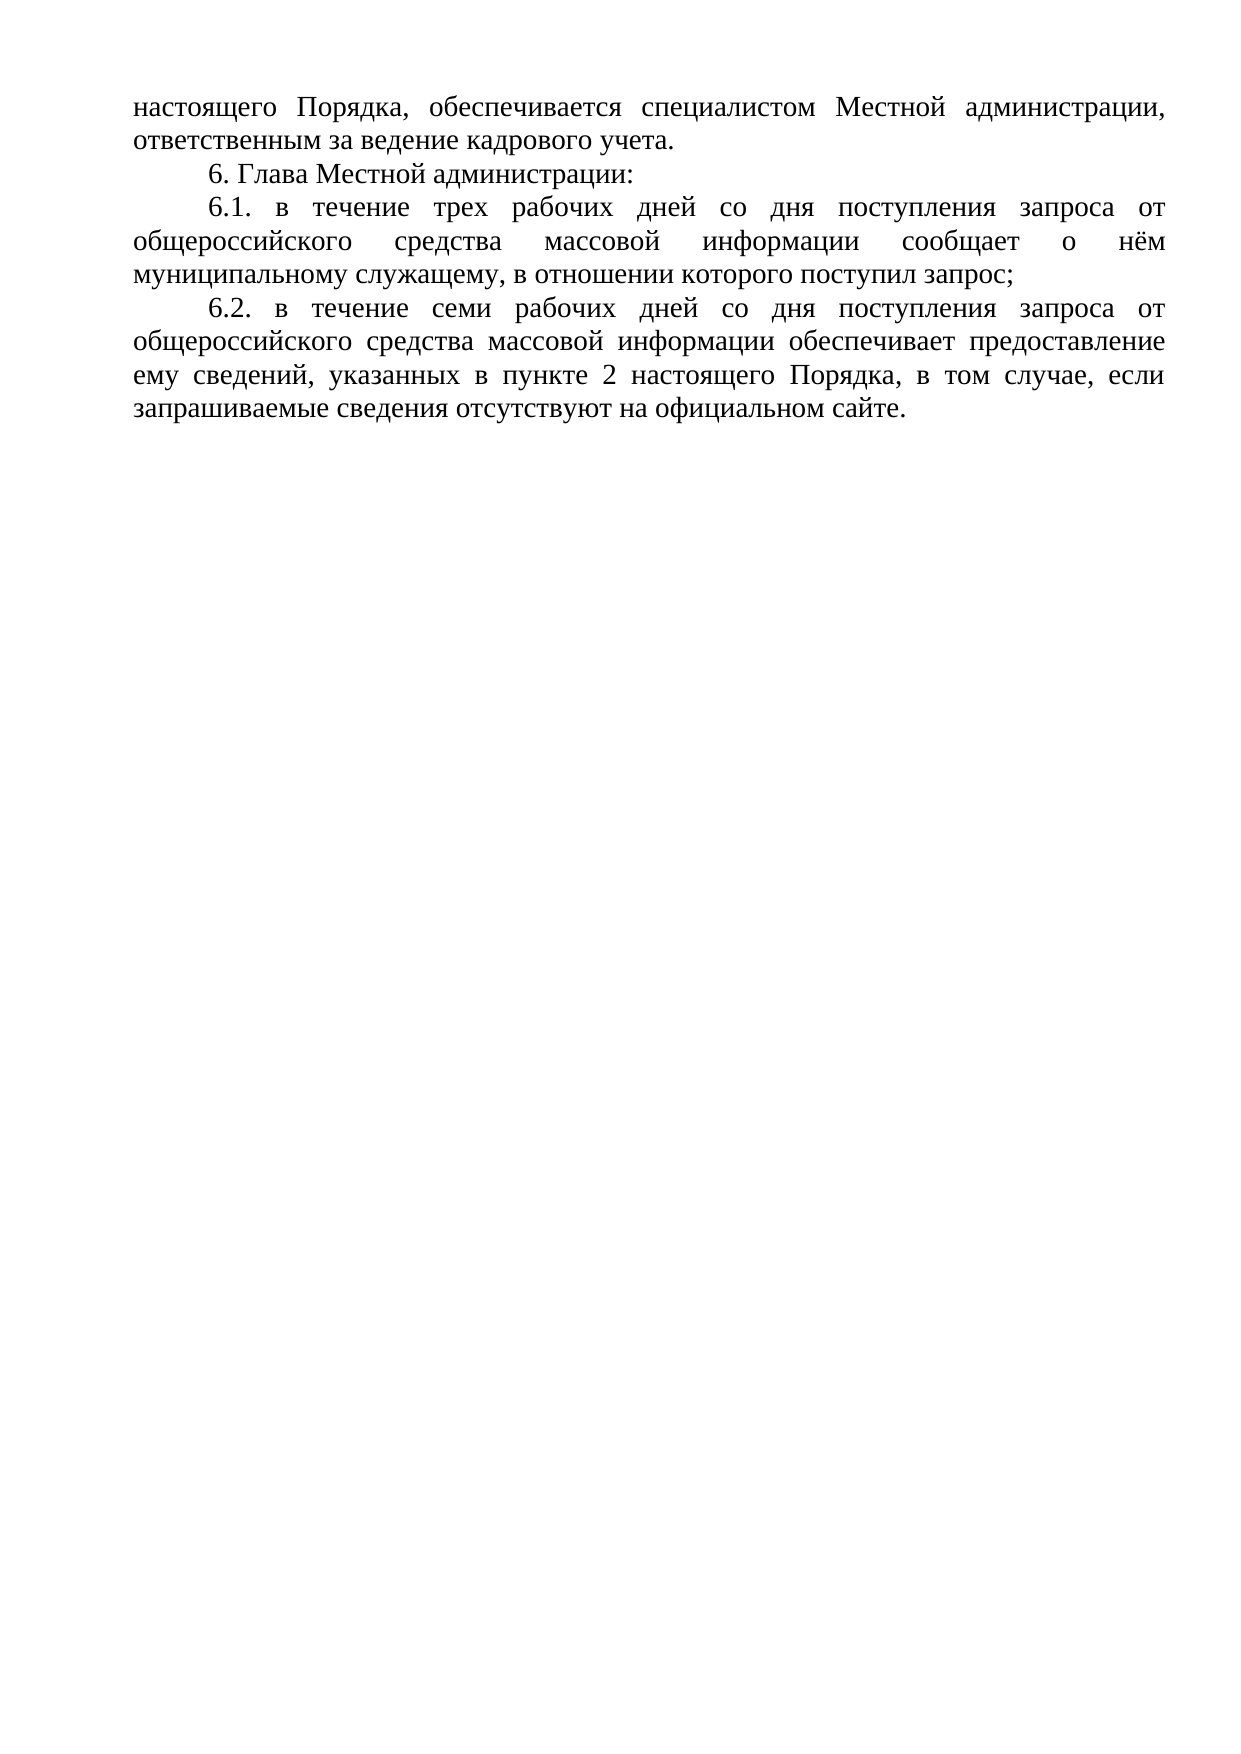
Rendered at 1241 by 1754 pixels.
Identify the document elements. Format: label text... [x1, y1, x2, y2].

text 6.1. в течение трех рабочих дней со дня поступления запроса от общероссийского средства массовой информации сообщает о нём муниципальному служащему, в отношении которого поступил запрос; [133, 189, 1167, 290]
text 6.2. в течение семи рабочих дней со дня поступления запроса от общероссийского средства массовой информации обеспечивает предоставление ему сведений, указанных в пункте 2 настоящего Порядка, в том случае, если запрашиваемые сведения отсутствуют на официальном сайте. [133, 290, 1167, 424]
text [133, 89, 1167, 156]
text 6. Глава Местной администрации: [133, 156, 1167, 189]
